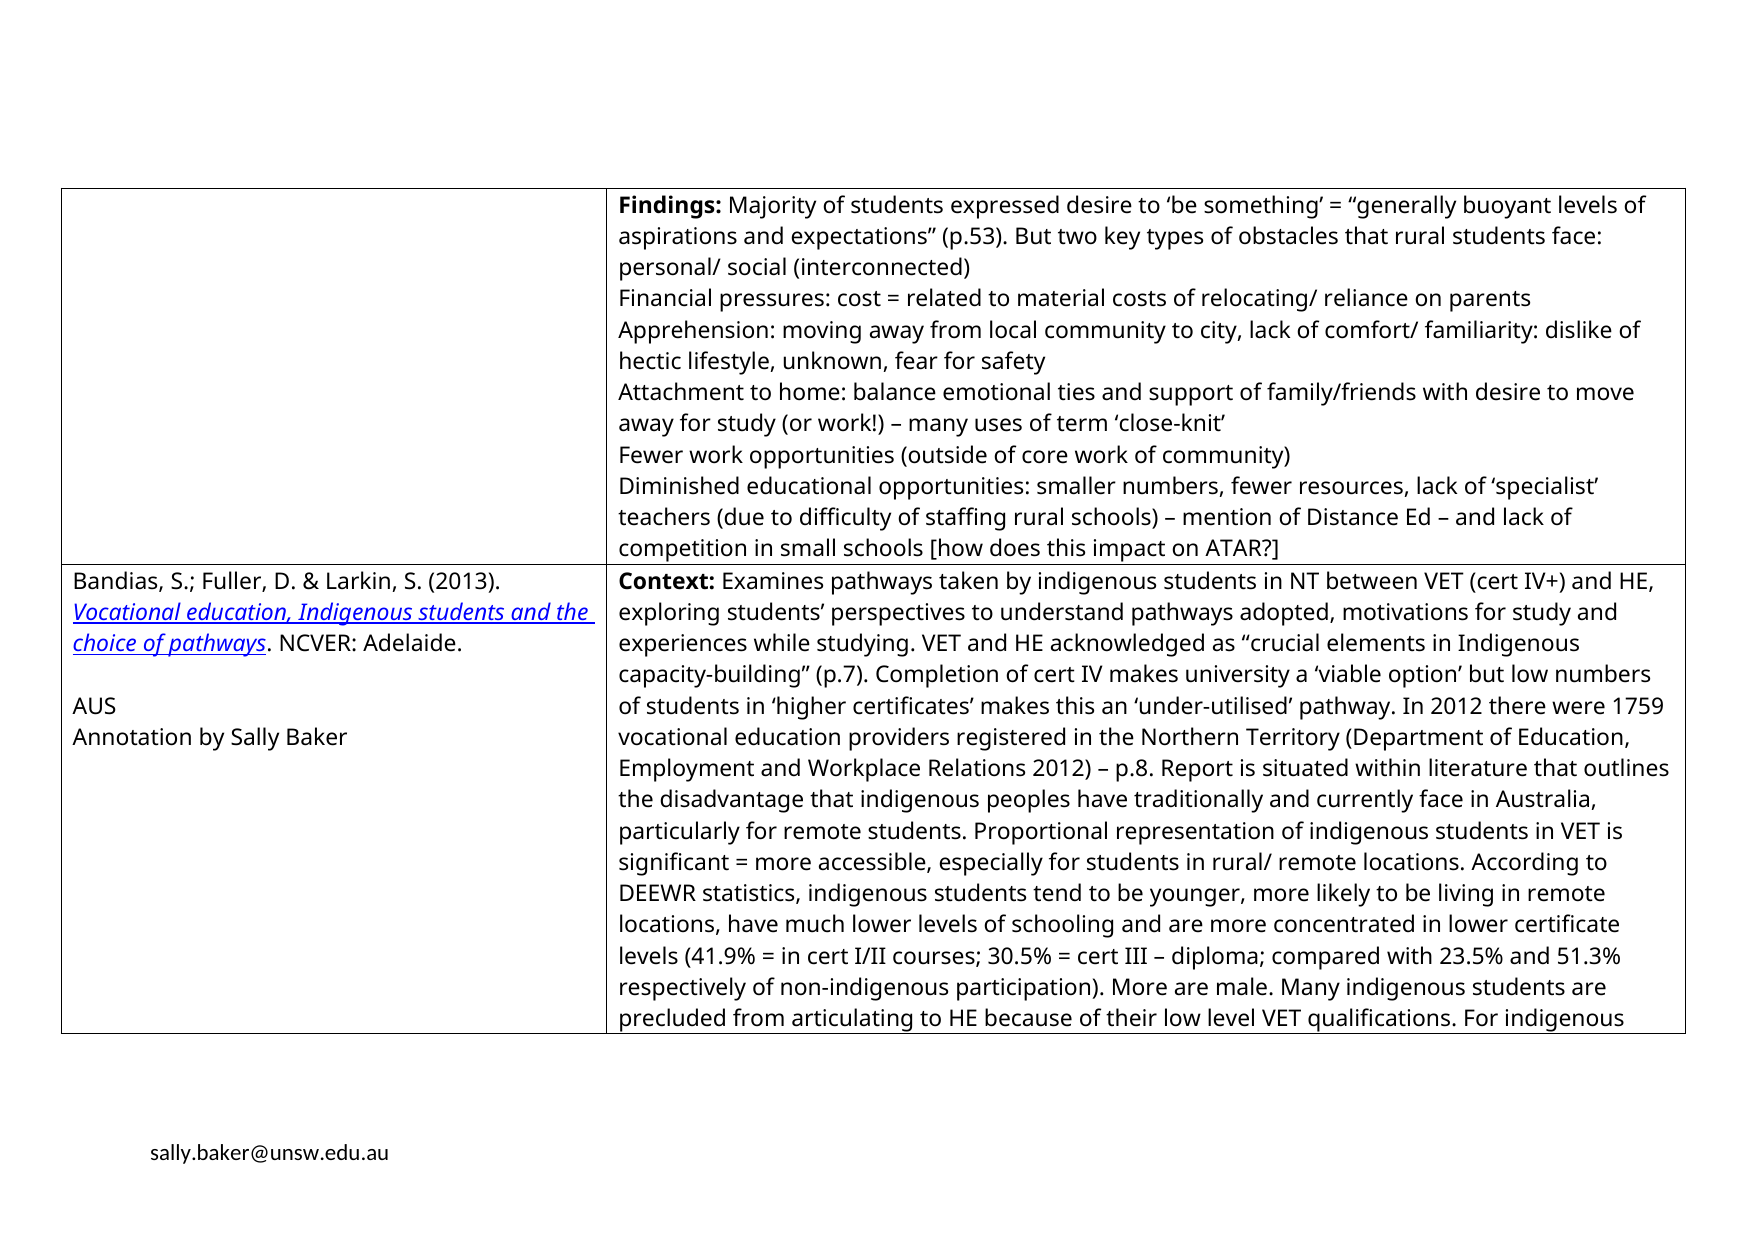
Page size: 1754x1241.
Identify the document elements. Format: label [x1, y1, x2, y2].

table_cell [62, 565, 606, 1033]
table_cell [62, 189, 606, 563]
table_cell [607, 189, 1685, 563]
table_cell [607, 565, 1685, 1033]
